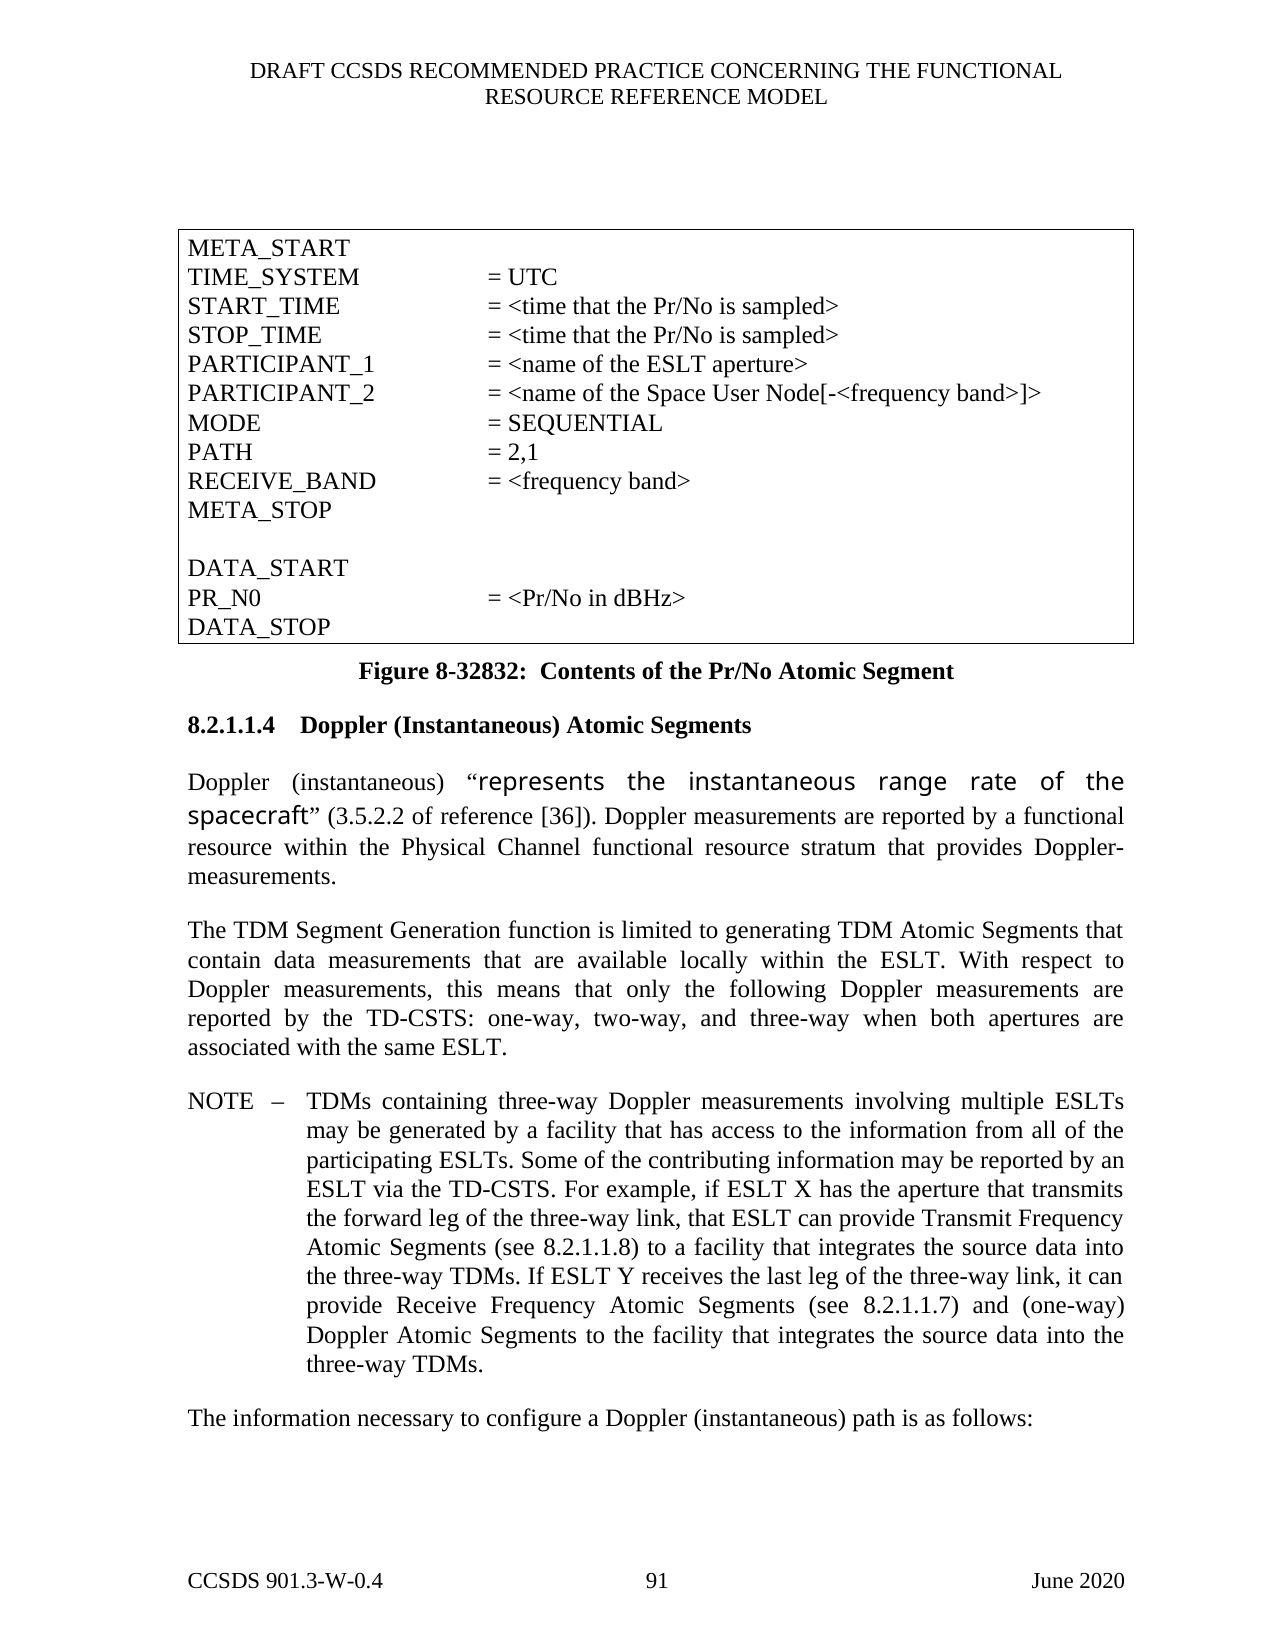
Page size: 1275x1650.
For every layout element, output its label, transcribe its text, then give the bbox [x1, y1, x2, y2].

text The TDM Segment Generation function is limited to generating TDM Atomic Segments that contain data measurements that are available locally within the ESLT. With respect to Doppler measurements, this means that only the following Doppler measurements are reported by the TD-CSTS: one-way, two-way, and three-way when both apertures are associated with the same ESLT. [187, 915, 1125, 1061]
text Doppler (instantaneous) “represents the instantaneous range rate of the spacecraft” (3.5.2.2 of reference [36]). Doppler measurements are reported by a functional resource within the Physical Channel functional resource stratum that provides Doppler-measurements. [187, 764, 1125, 890]
text NOTE – TDMs containing three-way Doppler measurements involving multiple ESLTs may be generated by a facility that has access to the information from all of the participating ESLTs. Some of the contributing information may be reported by an ESLT via the TD-CSTS. For example, if ESLT X has the aperture that transmits the forward leg of the three-way link, that ESLT can provide Transmit Frequency Atomic Segments (see 8.2.1.1.8) to a facility that integrates the source data into the three-way TDMs. If ESLT Y receives the last leg of the three-way link, it can provide Receive Frequency Atomic Segments (see 8.2.1.1.7) and (one-way) Doppler Atomic Segments to the facility that integrates the source data into the three-way TDMs. [187, 1086, 1125, 1378]
text The information necessary to configure a Doppler (instantaneous) path is as follows: [187, 1403, 1125, 1432]
text DATA_STOP [179, 608, 1133, 643]
text PATH = 2,1 [187, 436, 1125, 466]
text RECEIVE_BAND = <frequency band> [187, 466, 1125, 495]
text META_START [179, 230, 1133, 261]
text MODE = SEQUENTIAL [187, 407, 1125, 436]
text START_TIME = <time that the Pr/No is sampled> [187, 291, 1125, 320]
subtitle Doppler (Instantaneous) Atomic Segments [187, 710, 1125, 739]
text DATA_START [187, 553, 1125, 582]
text PARTICIPANT_2 = <name of the Space User Node[-<frequency band>]> [187, 378, 1125, 407]
text TIME_SYSTEM = UTC [187, 261, 1125, 291]
text PR_N0 = <Pr/No in dBHz> [187, 582, 1125, 608]
text STOP_TIME = <time that the Pr/No is sampled> [187, 320, 1125, 349]
text PARTICIPANT_1 = <name of the ESLT aperture> [187, 349, 1125, 378]
text META_STOP [187, 495, 1125, 524]
